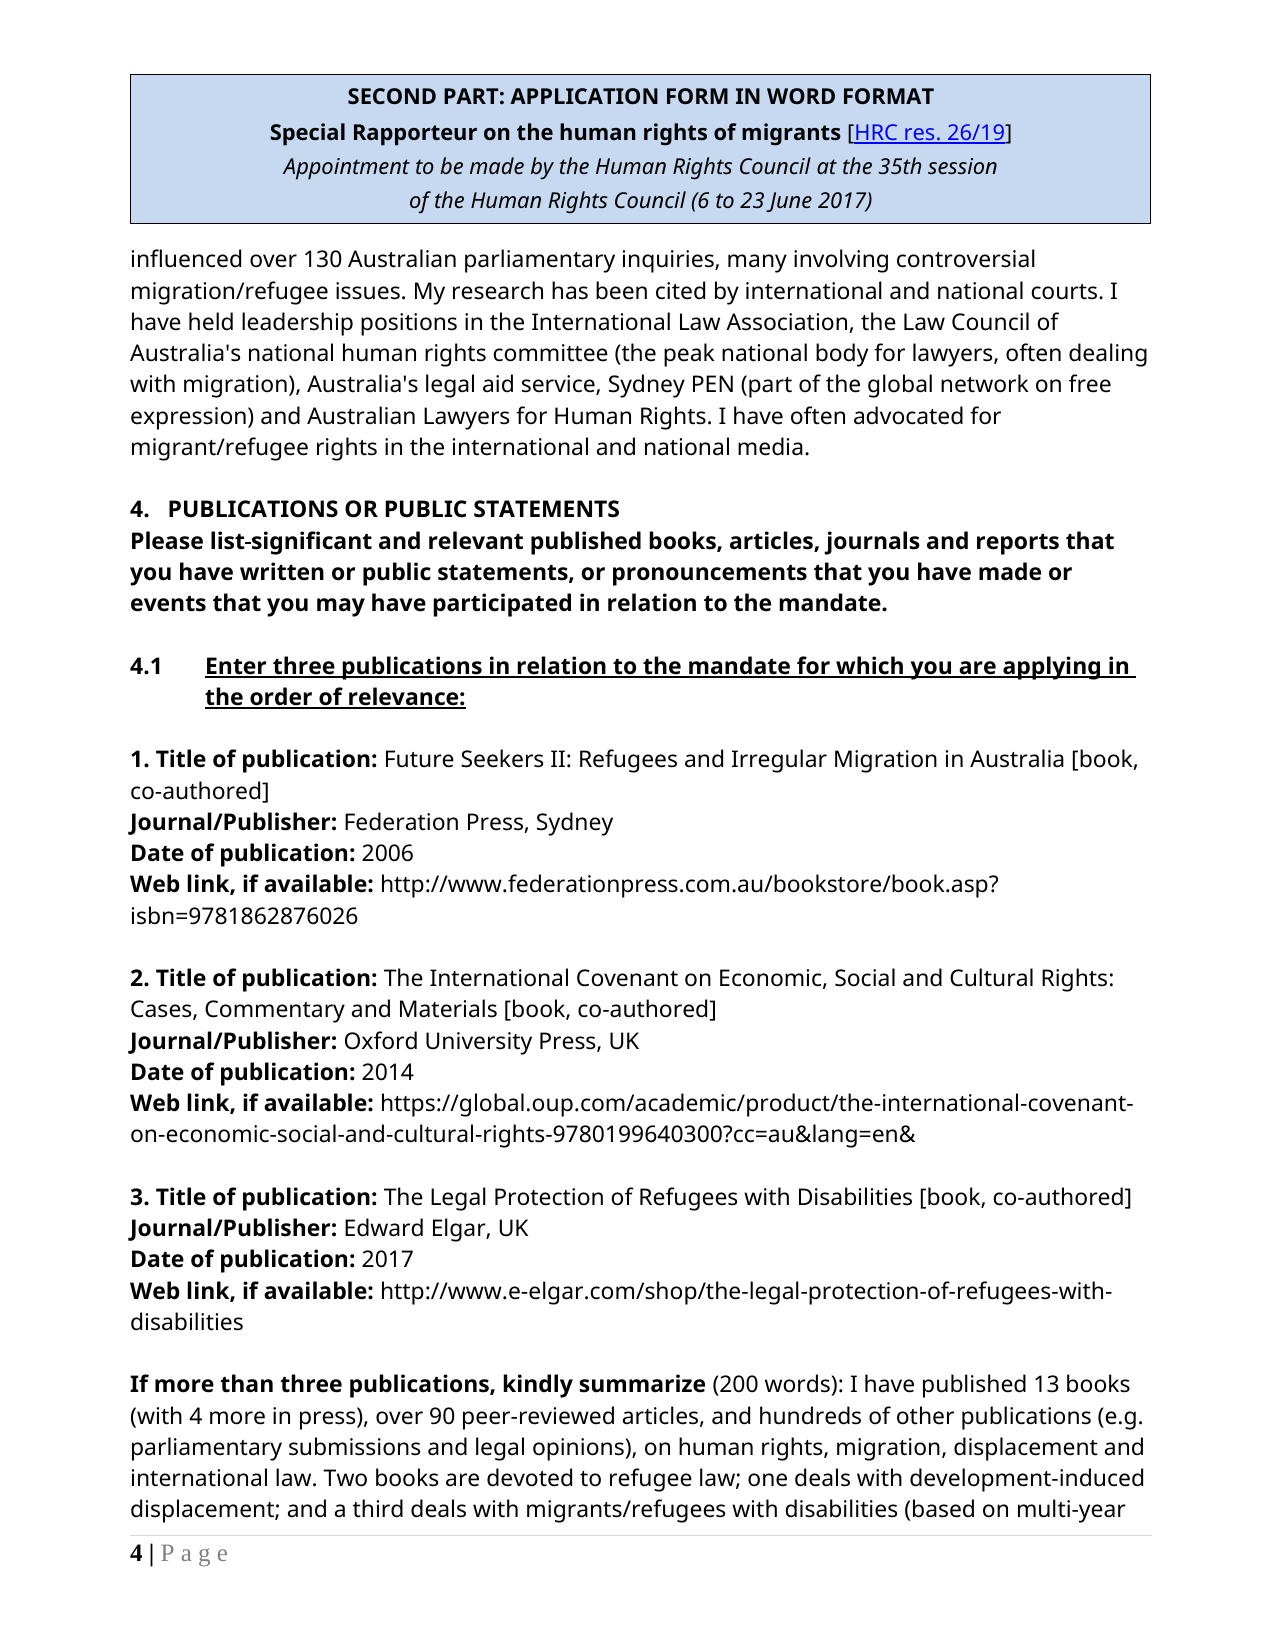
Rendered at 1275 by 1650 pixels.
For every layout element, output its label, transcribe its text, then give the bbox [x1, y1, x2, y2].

text Please list significant and relevant published books, articles, journals and reports that you have written or public statements, or pronouncements that you have made or events that you may have participated in relation to the mandate. [130, 525, 1152, 618]
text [130, 243, 1152, 462]
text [130, 1368, 1152, 1525]
text 2. Title of publication: The International Covenant on Economic, Social and Cultural Rights: Cases, Commentary and Materials [book, co-authored] [130, 962, 1152, 1025]
text 1. Title of publication: Future Seekers II: Refugees and Irregular Migration in Australia [book, co-authored] [130, 743, 1152, 806]
text Journal/Publisher: Federation Press, Sydney [130, 806, 1152, 837]
text Date of publication: 2006 [130, 837, 1152, 868]
text Date of publication: 2014 [130, 1056, 1152, 1087]
text Journal/Publisher: Oxford University Press, UK [130, 1025, 1152, 1056]
list Enter three publications in relation to the mandate for which you are applying in the order of relevance: [130, 650, 1152, 712]
text Date of publication: 2017 [130, 1243, 1152, 1275]
list PUBLICATIONS OR PUBLIC STATEMENTS [130, 493, 1152, 525]
text 3. Title of publication: The Legal Protection of Refugees with Disabilities [book, co-authored] [130, 1181, 1152, 1212]
text Web link, if available: http://www.e-elgar.com/shop/the-legal-protection-of-refugees-with-disabilities [130, 1275, 1152, 1337]
text Journal/Publisher: Edward Elgar, UK [130, 1212, 1152, 1243]
text Web link, if available: https://global.oup.com/academic/product/the-international-covenant-on-economic-social-and-cultural-rights-9780199640300?cc=au&lang=en& [130, 1087, 1152, 1150]
text Web link, if available: http://www.federationpress.com.au/bookstore/book.asp?isbn=9781862876026 [130, 868, 1152, 931]
